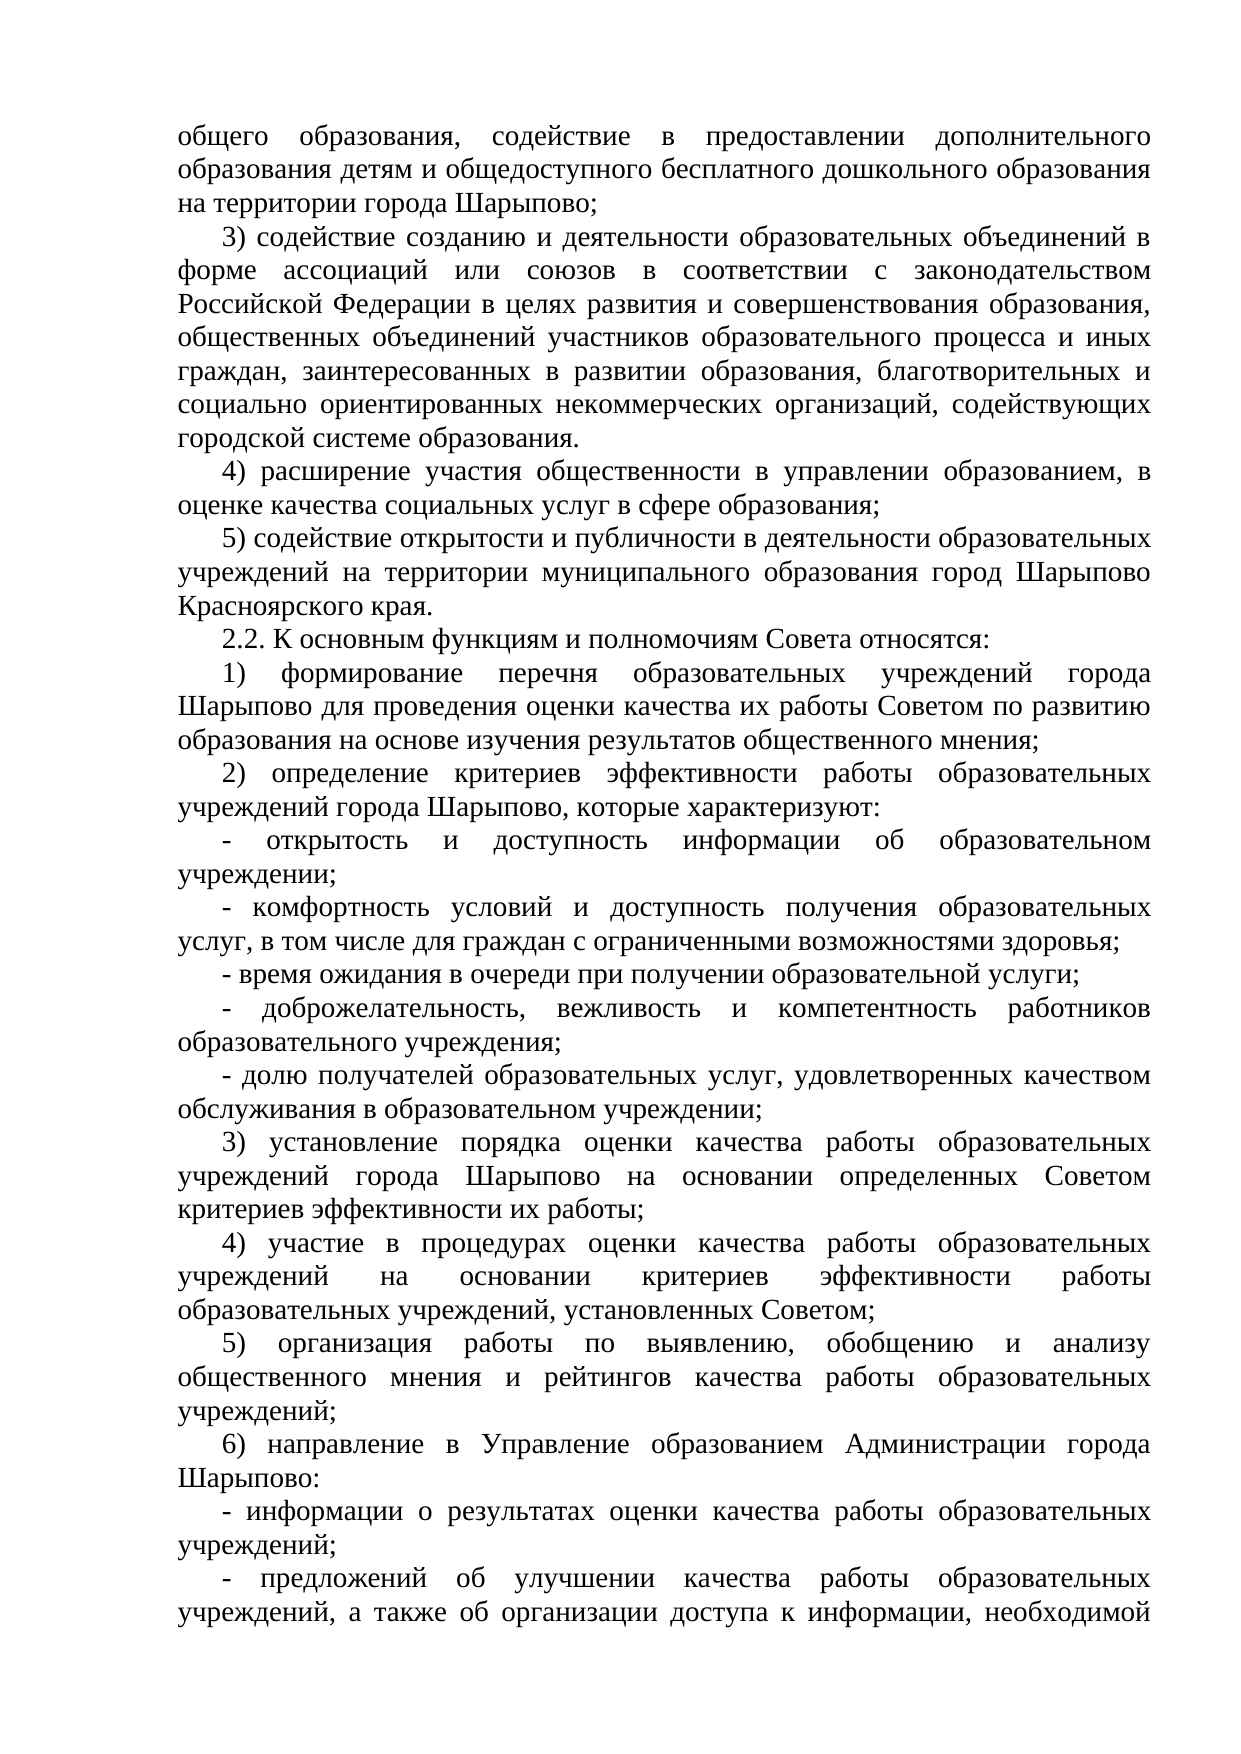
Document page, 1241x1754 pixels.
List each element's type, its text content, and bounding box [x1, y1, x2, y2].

text - время ожидания в очереди при получении образовательной услуги; [177, 957, 1152, 990]
text 5) содействие открытости и публичности в деятельности образовательных учреждений на территории муниципального образования город Шарыпово Красноярского края. [177, 521, 1152, 621]
text 3) содействие созданию и деятельности образовательных объединений в форме ассоциаций или союзов в соответствии с законодательством Российской Федерации в целях развития и совершенствования образования, общественных объединений участников образовательного процесса и иных граждан, заинтересованных в развитии образования, благотворительных и социально ориентированных некоммерческих организаций, содействующих городской системе образования. [177, 219, 1152, 453]
text - информации о результатах оценки качества работы образовательных учреждений; [177, 1493, 1152, 1560]
text 5) организация работы по выявлению, обобщению и анализу общественного мнения и рейтингов качества работы образовательных учреждений; [177, 1326, 1152, 1426]
text - доброжелательность, вежливость и компетентность работников образовательного учреждения; [177, 990, 1152, 1057]
text 3) установление порядка оценки качества работы образовательных учреждений города Шарыпово на основании определенных Советом критериев эффективности их работы; [177, 1124, 1152, 1225]
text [177, 118, 1152, 219]
text 4) расширение участия общественности в управлении образованием, в оценке качества социальных услуг в сфере образования; [177, 453, 1152, 521]
text - долю получателей образовательных услуг, удовлетворенных качеством обслуживания в образовательном учреждении; [177, 1057, 1152, 1124]
text - открытость и доступность информации об образовательном учреждении; [177, 822, 1152, 889]
text 6) направление в Управление образованием Администрации города Шарыпово: [177, 1426, 1152, 1493]
text 1) формирование перечня образовательных учреждений города Шарыпово для проведения оценки качества их работы Советом по развитию образования на основе изучения результатов общественного мнения; [177, 655, 1152, 755]
text 2) определение критериев эффективности работы образовательных учреждений города Шарыпово, которые характеризуют: [177, 755, 1152, 822]
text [177, 1560, 1152, 1627]
text - комфортность условий и доступность получения образовательных услуг, в том числе для граждан с ограниченными возможностями здоровья; [177, 889, 1152, 957]
text 2.2. К основным функциям и полномочиям Совета относятся: [177, 621, 1152, 655]
text 4) участие в процедурах оценки качества работы образовательных учреждений на основании критериев эффективности работы образовательных учреждений, установленных Советом; [177, 1225, 1152, 1326]
